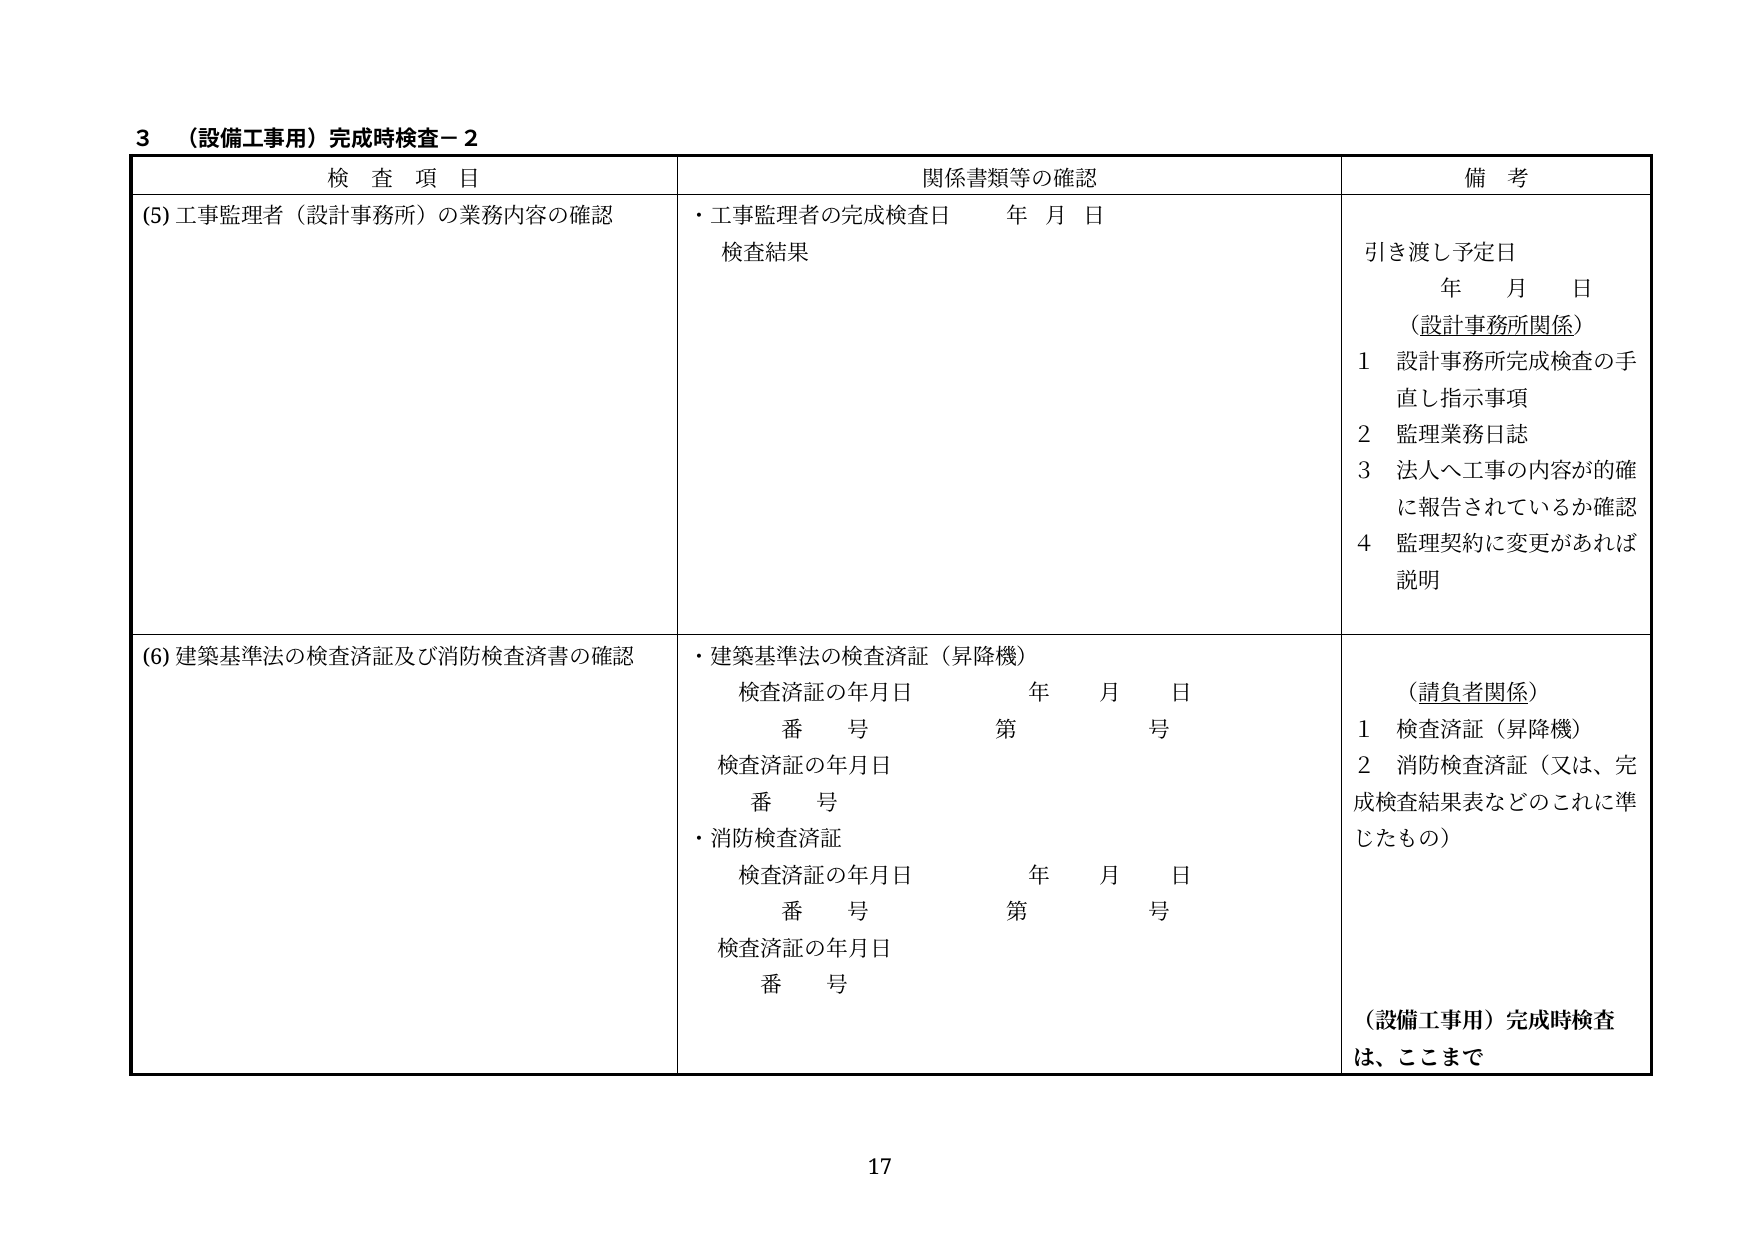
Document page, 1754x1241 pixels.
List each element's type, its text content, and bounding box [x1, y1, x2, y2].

table_cell 引き渡し予定日 年 月 日 （設計事務所関係） １ 設計事務所完成検査の手直し指示事項 ２ 監理業務日誌 ３ 法人へ工事の内容が的確に報告されているか確認 ４ 監理契約に変更があれば説明 [1342, 195, 1650, 634]
table_cell ・工事監理者の完成検査日 年 月 日 検査結果 [678, 195, 1341, 634]
table_cell ・建築基準法の検査済証（昇降機） 検査済証の年月日 年 月 日 番 号 第 号 検査済証の年月日 番 号 ・消防検査済証 検査済証の年月日 年 月 日 番 号 第 号 検査済証の年月日 番 号 [678, 635, 1341, 1073]
text ３ （設備工事用）完成時検査－２ [89, 117, 1671, 154]
table_cell (5) 工事監理者（設計事務所）の業務内容の確認 [133, 195, 677, 634]
table_header 関係書類等の確認 [678, 157, 1341, 193]
table_header 検 査 項 目 [133, 157, 677, 193]
table_cell (6) 建築基準法の検査済証及び消防検査済書の確認 [133, 635, 677, 1073]
table_header 備 考 [1342, 157, 1650, 193]
table_cell （請負者関係） １ 検査済証（昇降機） ２ 消防検査済証（又は、完成検査結果表などのこれに準じたもの） （設備工事用）完成時検査は、ここまで [1342, 635, 1650, 1073]
